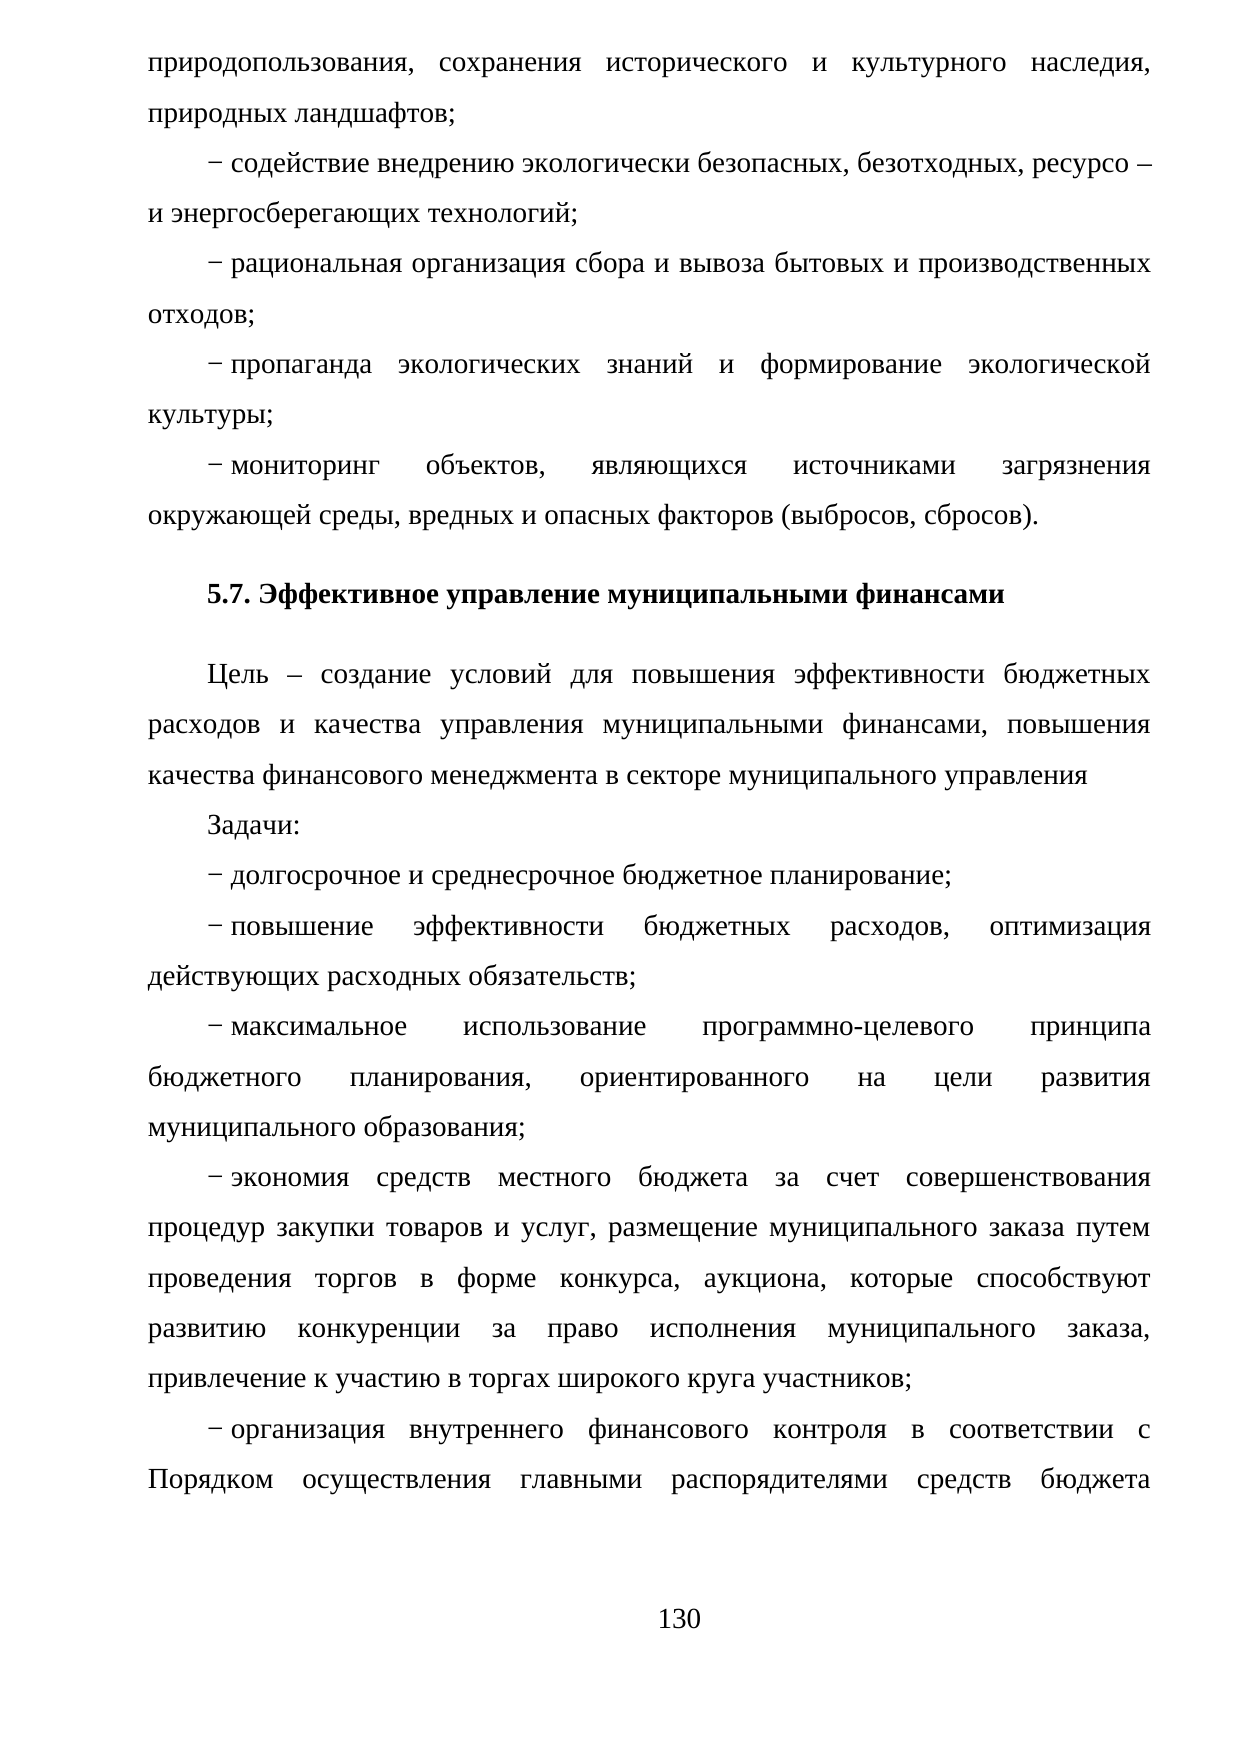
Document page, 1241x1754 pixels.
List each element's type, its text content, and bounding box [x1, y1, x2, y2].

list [148, 1411, 1152, 1495]
list пропаганда экологических знаний и формирование экологической культуры; [148, 346, 1152, 430]
subtitle Эффективное управление муниципальными финансами [207, 577, 1152, 610]
text Цель – создание условий для повышения эффективности бюджетных расходов и качества управления муниципальными финансами, повышения качества финансового менеджмента в секторе муниципального управления [148, 656, 1152, 790]
list повышение эффективности бюджетных расходов, оптимизация действующих расходных обязательств; [148, 908, 1152, 992]
list мониторинг объектов, являющихся источниками загрязнения окружающей среды, вредных и опасных факторов (выбросов, сбросов). [148, 447, 1152, 531]
list содействие внедрению экологически безопасных, безотходных, ресурсо – и энергосберегающих технологий; [148, 145, 1152, 229]
list экономия средств местного бюджета за счет совершенствования процедур закупки товаров и услуг, размещение муниципального заказа путем проведения торгов в форме конкурса, аукциона, которые способствуют развитию конкуренции за право исполнения муниципального заказа, привлечение к участию в торгах широкого круга участников; [148, 1159, 1152, 1394]
list долгосрочное и среднесрочное бюджетное планирование; [148, 857, 1152, 891]
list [148, 44, 1152, 128]
list рациональная организация сбора и вывоза бытовых и производственных отходов; [148, 246, 1152, 329]
text Задачи: [148, 807, 1152, 841]
list максимальное использование программно-целевого принципа бюджетного планирования, ориентированного на цели развития муниципального образования; [148, 1008, 1152, 1142]
